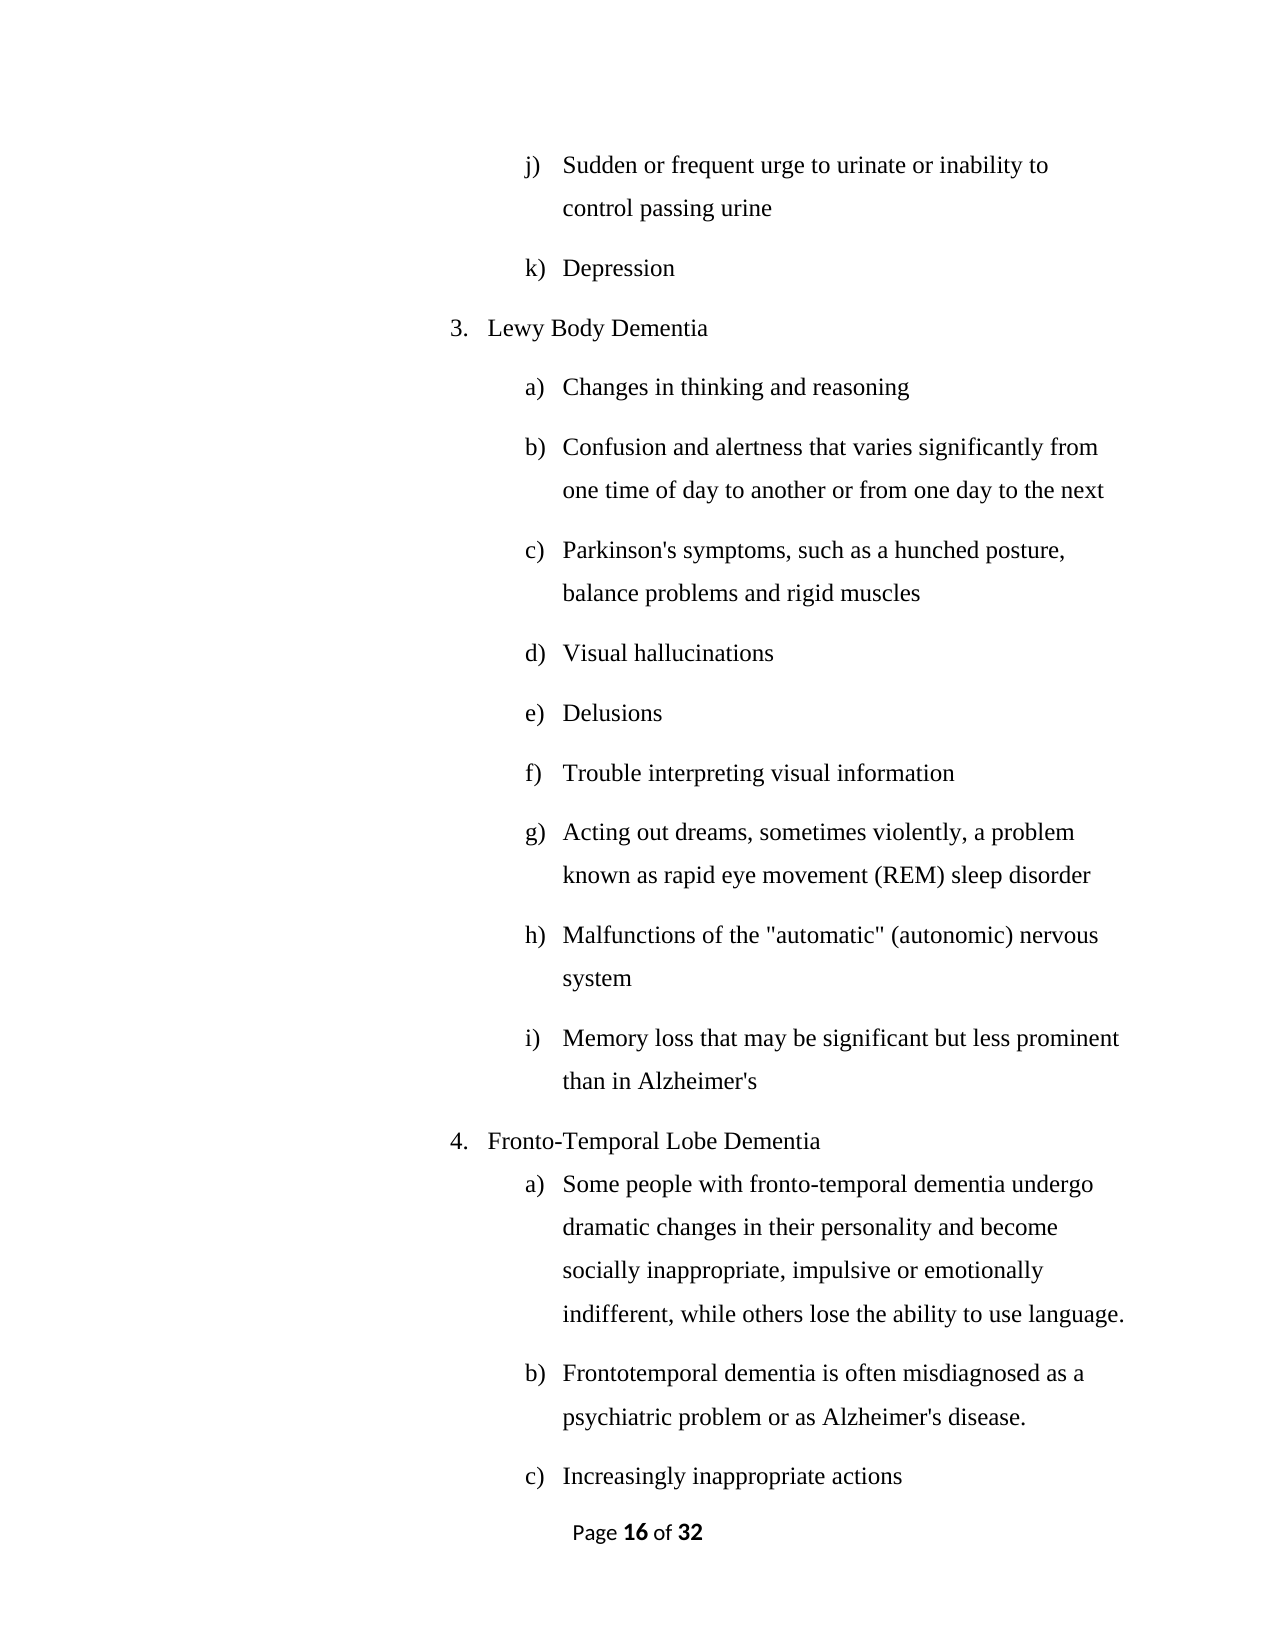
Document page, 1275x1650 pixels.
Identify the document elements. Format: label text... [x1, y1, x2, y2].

list Lewy Body Dementia [450, 313, 1125, 341]
list Malfunctions of the "automatic" (autonomic) nervous system [525, 920, 1125, 992]
list Memory loss that may be significant but less prominent than in Alzheimer's [525, 1023, 1125, 1095]
list Acting out dreams, sometimes violently, a problem known as rapid eye movement (REM) sleep disorder [525, 817, 1125, 889]
list Delusions [525, 698, 1125, 727]
list Fronto-Temporal Lobe Dementia [450, 1126, 1125, 1155]
list Depression [525, 253, 1125, 282]
list Parkinson's symptoms, such as a hunched posture, balance problems and rigid muscles [525, 535, 1125, 607]
list Confusion and alertness that varies significantly from one time of day to another or from one day to the next [525, 432, 1125, 504]
list Some people with fronto-temporal dementia undergo dramatic changes in their personality and become socially inappropriate, impulsive or emotionally indifferent, while others lose the ability to use language. [525, 1169, 1125, 1327]
list Frontotemporal dementia is often misdiagnosed as a psychiatric problem or as Alzheimer's disease. [525, 1358, 1125, 1430]
list Changes in thinking and reasoning [525, 372, 1125, 401]
list Visual hallucinations [525, 638, 1125, 667]
list Sudden or frequent urge to urinate or inability to control passing urine [525, 150, 1125, 222]
list Increasingly inappropriate actions [525, 1461, 1125, 1490]
list Trouble interpreting visual information [525, 758, 1125, 786]
